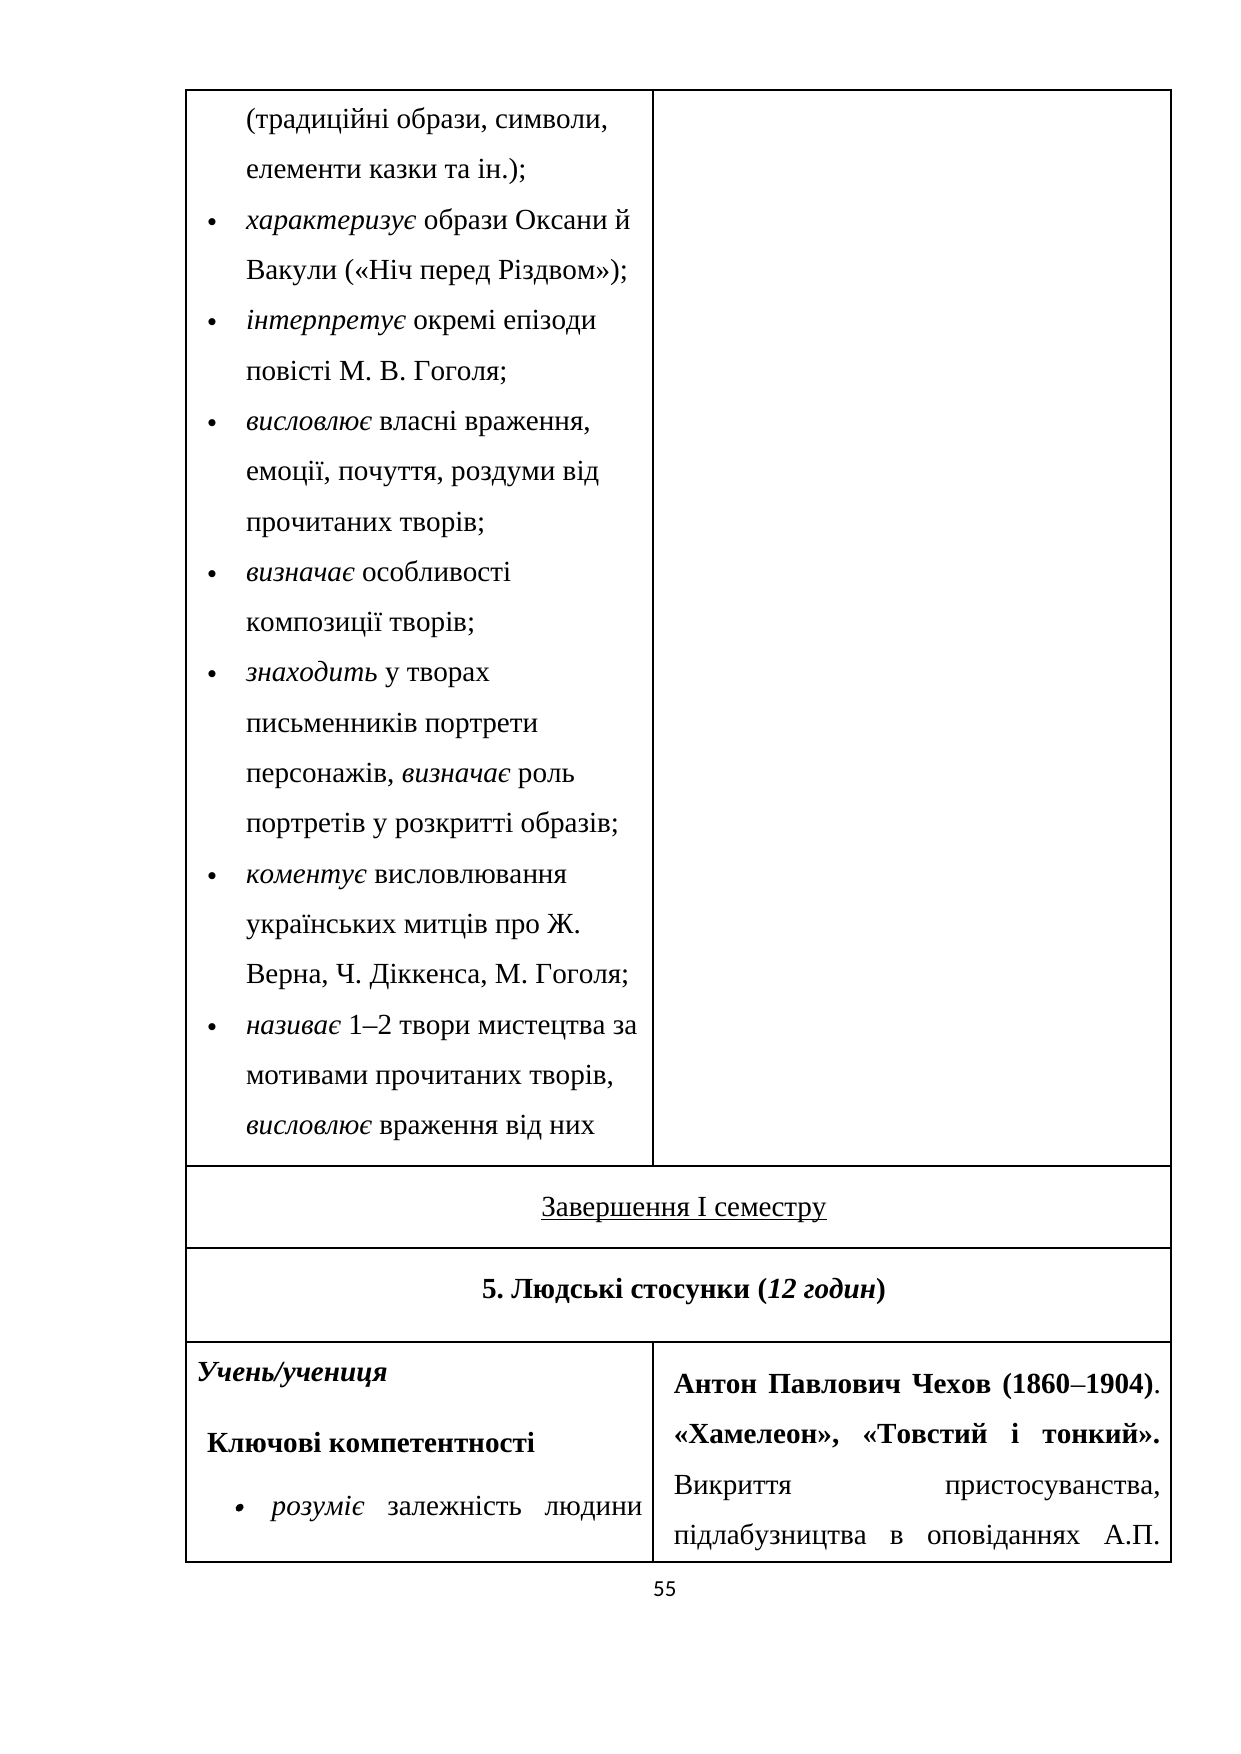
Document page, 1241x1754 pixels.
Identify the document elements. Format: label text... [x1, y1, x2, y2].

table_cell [654, 1343, 1170, 1561]
table_cell Завершення І семестру [187, 1167, 1170, 1247]
table_cell 5. Людські стосунки (12 годин) [187, 1249, 1170, 1341]
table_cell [654, 91, 1170, 1164]
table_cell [187, 1343, 652, 1561]
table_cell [187, 91, 652, 1164]
